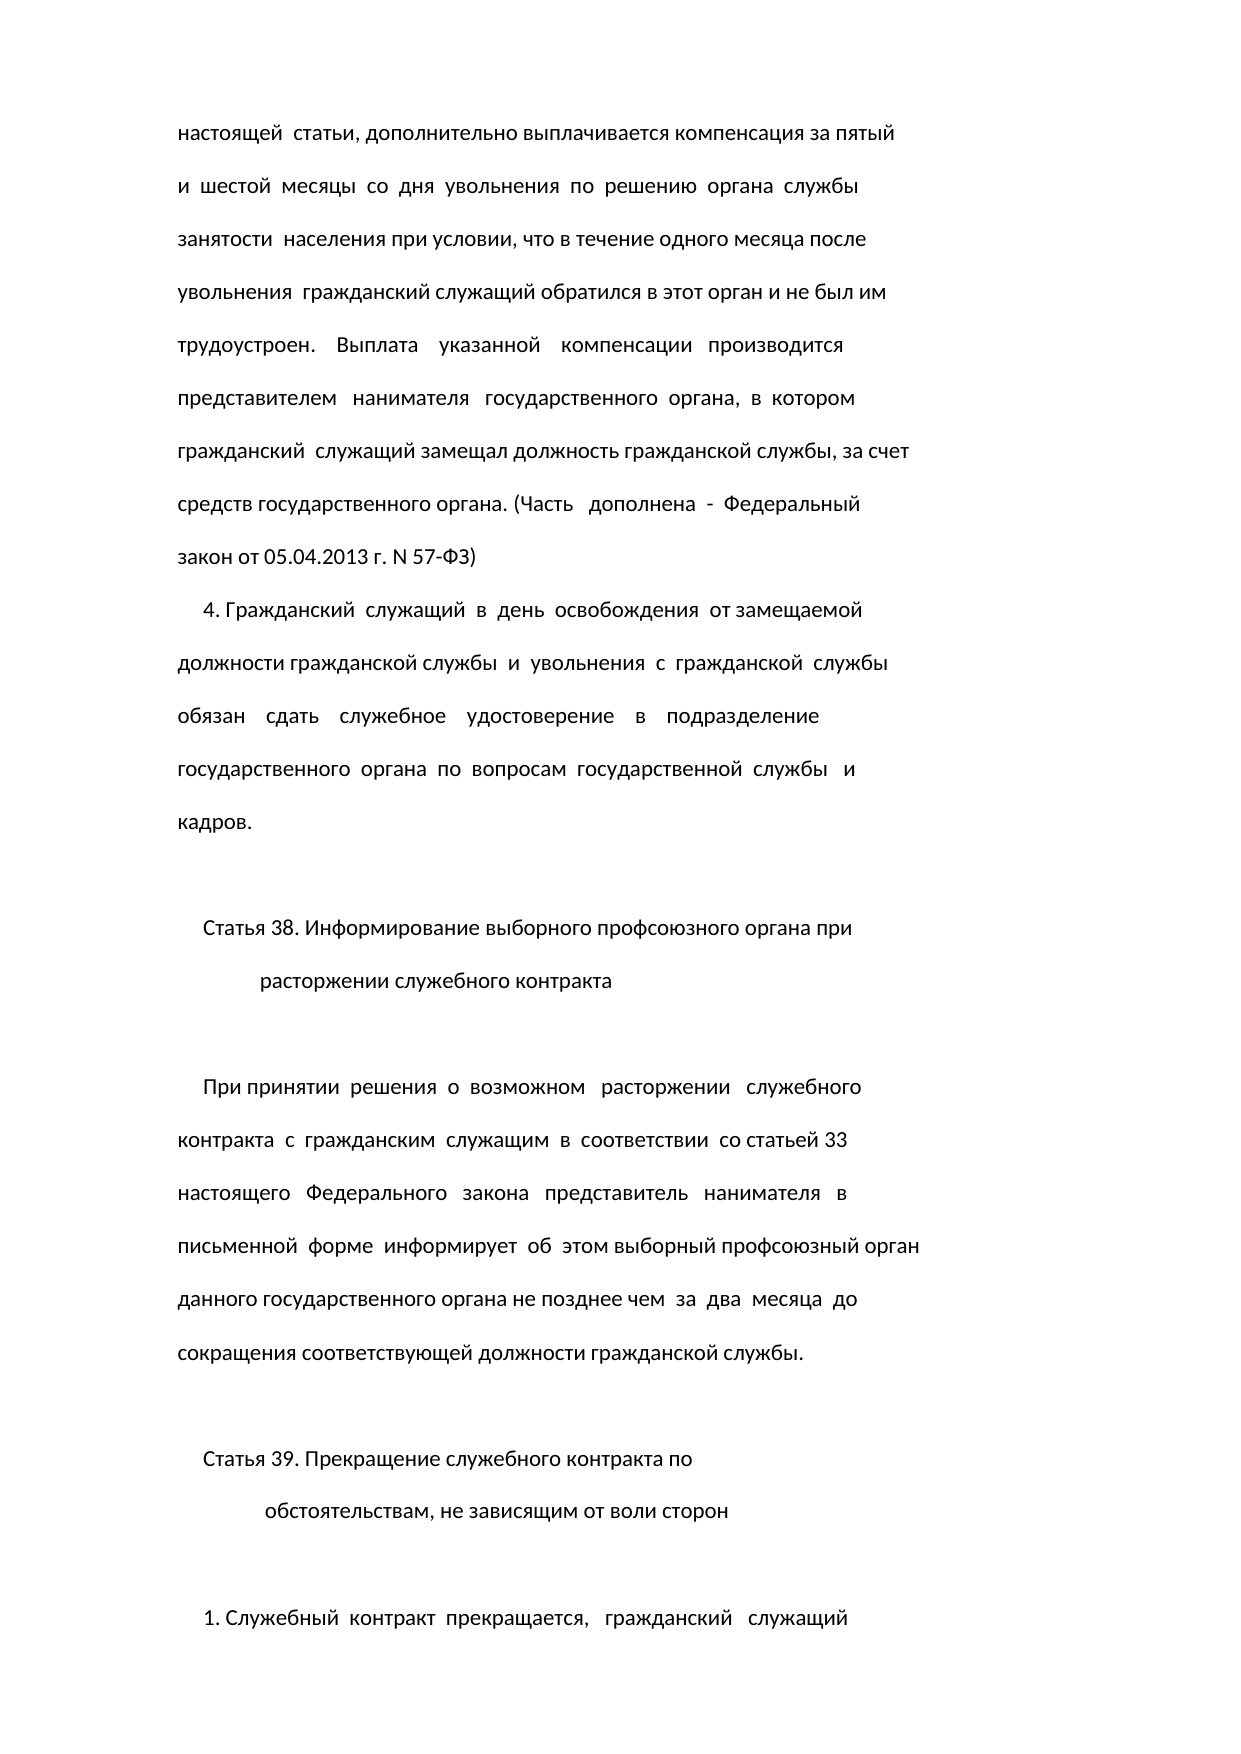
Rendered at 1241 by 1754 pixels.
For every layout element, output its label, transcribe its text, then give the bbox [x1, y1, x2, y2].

text настоящего Федерального закона представитель нанимателя в [177, 1178, 1152, 1207]
text При принятии решения о возможном расторжении служебного [177, 1072, 1152, 1101]
text письменной форме информирует об этом выборный профсоюзный орган [177, 1232, 1152, 1259]
text обязан сдать служебное удостоверение в подразделение [177, 701, 1152, 729]
text гражданский служащий замещал должность гражданской службы, за счет [177, 436, 1152, 464]
text расторжении служебного контракта [177, 966, 1152, 994]
text данного государственного органа не позднее чем за два месяца до [177, 1284, 1152, 1313]
text занятости населения при условии, что в течение одного месяца после [177, 224, 1152, 252]
text настоящей статьи, дополнительно выплачивается компенсация за пятый [177, 118, 1152, 146]
text контракта с гражданским служащим в соответствии со статьей 33 [177, 1126, 1152, 1153]
text закон от 05.04.2013 г. N 57-ФЗ) [177, 542, 1152, 570]
text должности гражданской службы и увольнения с гражданской службы [177, 648, 1152, 676]
text сокращения соответствующей должности гражданской службы. [177, 1338, 1152, 1366]
text обстоятельствам, не зависящим от воли сторон [177, 1497, 1152, 1525]
text и шестой месяцы со дня увольнения по решению органа службы [177, 171, 1152, 199]
text средств государственного органа. (Часть дополнена - Федеральный [177, 489, 1152, 517]
text увольнения гражданский служащий обратился в этот орган и не был им [177, 277, 1152, 305]
text кадров. [177, 807, 1152, 835]
text представителем нанимателя государственного органа, в котором [177, 383, 1152, 411]
text трудоустроен. Выплата указанной компенсации производится [177, 330, 1152, 358]
text Статья 38. Информирование выборного профсоюзного органа при [177, 913, 1152, 941]
text государственного органа по вопросам государственной службы и [177, 754, 1152, 782]
text 4. Гражданский служащий в день освобождения от замещаемой [177, 595, 1152, 623]
text 1. Служебный контракт прекращается, гражданский служащий [177, 1603, 1152, 1631]
text Статья 39. Прекращение служебного контракта по [177, 1444, 1152, 1472]
